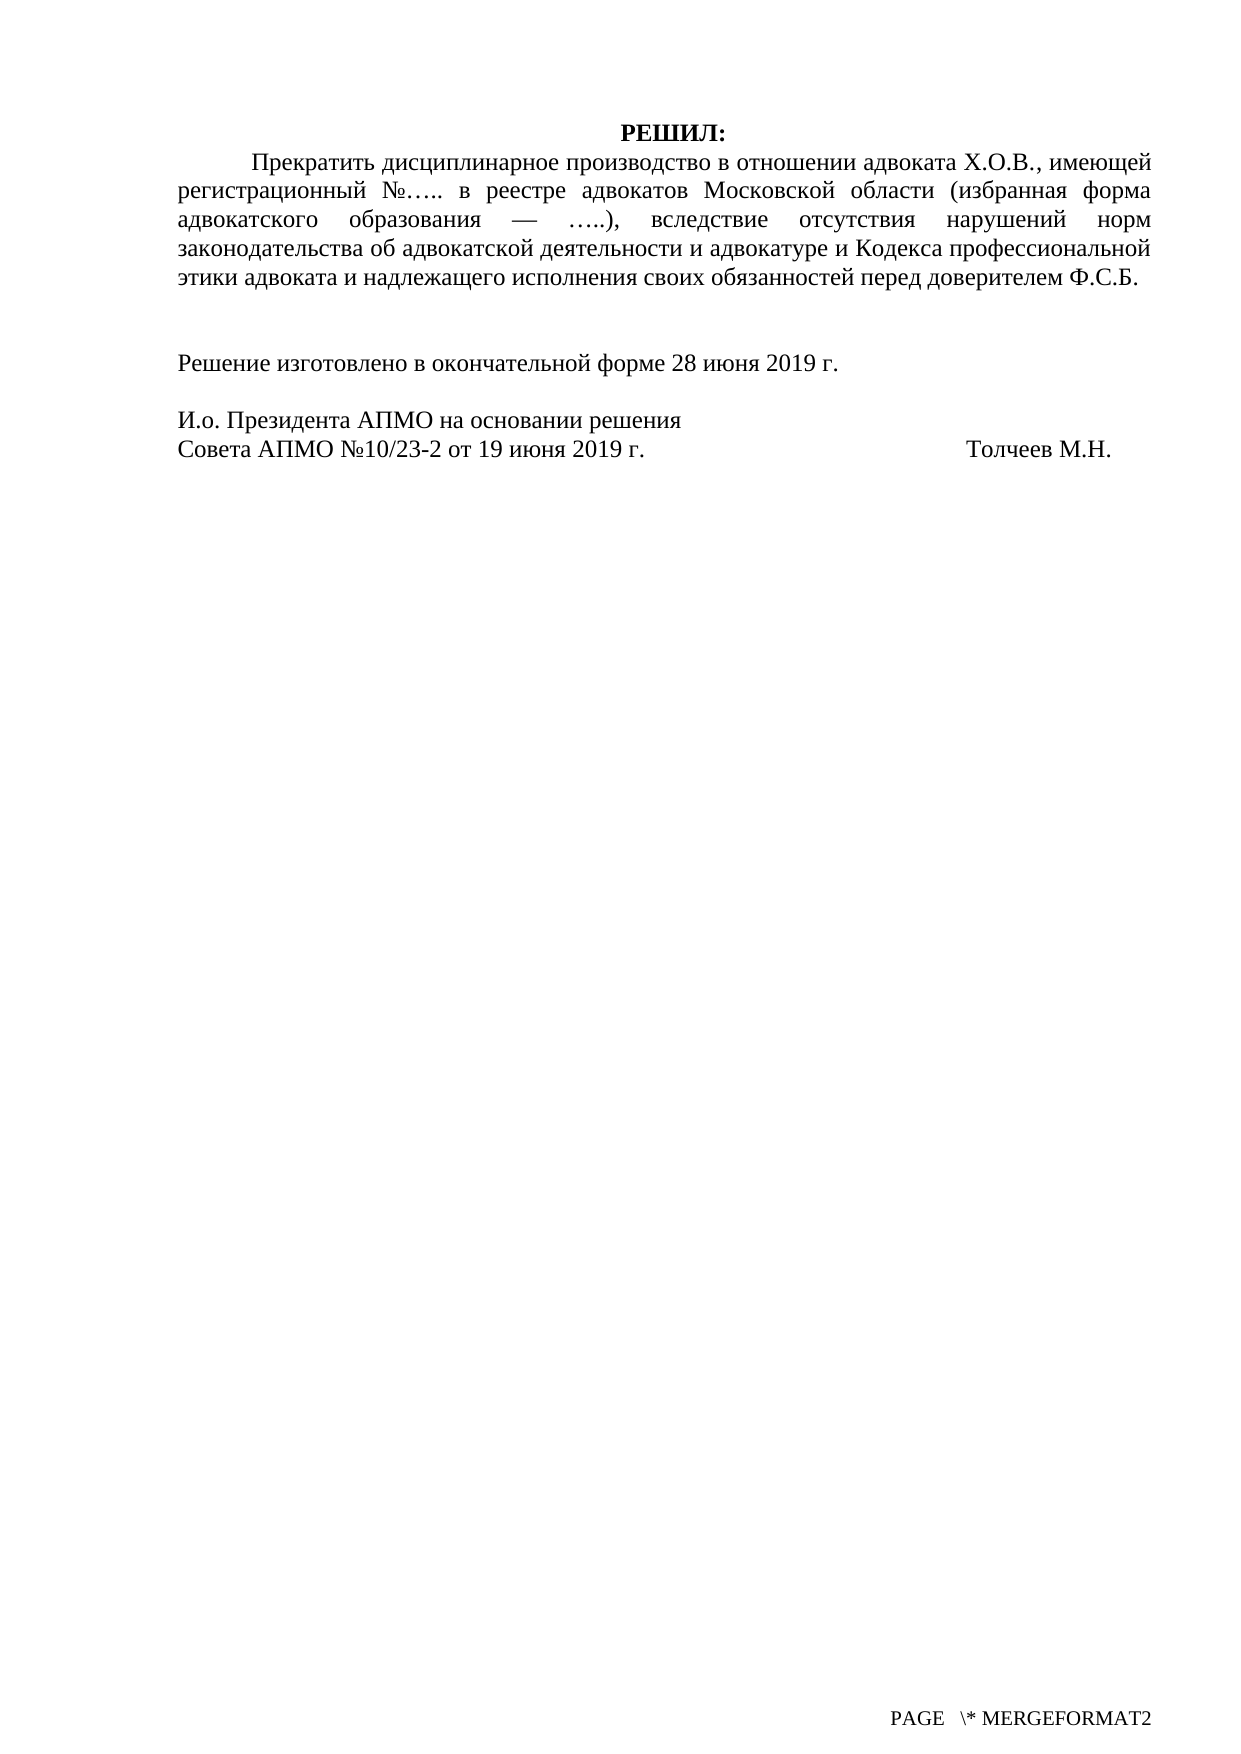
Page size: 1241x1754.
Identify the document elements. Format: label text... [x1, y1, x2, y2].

text Совета АПМО №10/23-2 от 19 июня 2019 г. Толчеев М.Н. [177, 434, 1152, 463]
text Прекратить дисциплинарное производство в отношении адвоката Х.О.В., имеющей регистрационный №….. в реестре адвокатов Московской области (избранная форма адвокатского образования — …..), вследствие отсутствия нарушений норм законодательства об адвокатской деятельности и адвокатуре и Кодекса профессиональной этики адвоката и надлежащего исполнения своих обязанностей перед доверителем Ф.С.Б. [177, 204, 1152, 291]
text И.о. Президента АПМО на основании решения [177, 406, 1152, 434]
text РЕШИЛ: [546, 118, 1152, 147]
text Решение изготовлено в окончательной форме 28 июня 2019 г. [177, 348, 1152, 377]
text Прекратить дисциплинарное производство в отношении адвоката Х.О.В., имеющей регистрационный №….. в реестре адвокатов Московской области (избранная форма адвокатского образования — …..), вследствие отсутствия нарушений норм законодательства об адвокатской деятельности и адвокатуре и Кодекса профессиональной этики адвоката и надлежащего исполнения своих обязанностей перед доверителем Ф.С.Б. [177, 147, 1036, 176]
